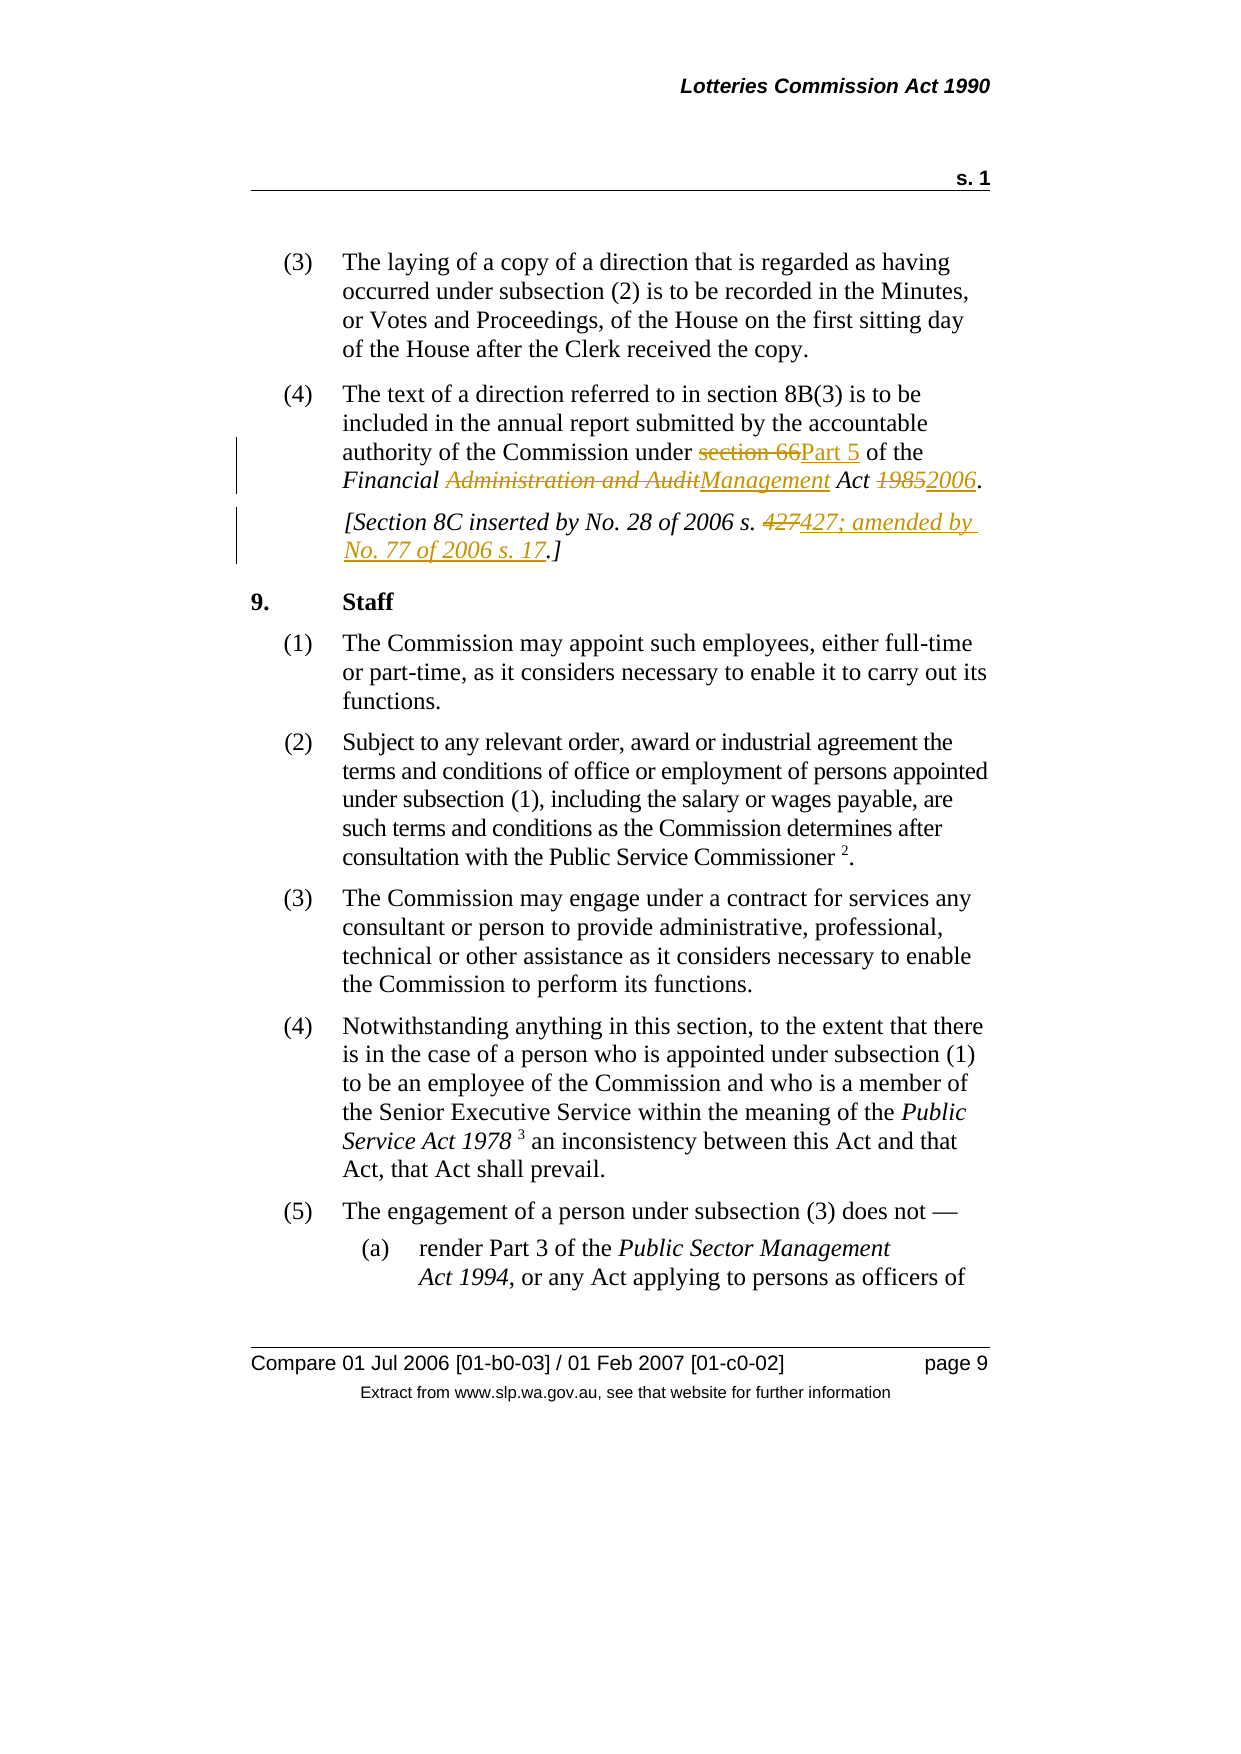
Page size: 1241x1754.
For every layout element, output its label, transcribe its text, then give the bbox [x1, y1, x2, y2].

text (4) The text of a direction referred to in section 8B(3) is to be included in the annual report submitted by the accountable authority of the Commission under of the Financial Act . [251, 379, 990, 494]
text (3) The laying of a copy of a direction that is regarded as having occurred under subsection (2) is to be recorded in the Minutes, or Votes and Proceedings, of the House on the first sitting day of the House after the Clerk received the copy. [251, 247, 990, 362]
text [Section 8C inserted by No. 28 of 2006 s. .] [251, 507, 990, 564]
text (1) The Commission may appoint such employees, either full-time or part-time, as it considers necessary to enable it to carry out its functions. [251, 628, 990, 714]
subtitle 9. Staff [251, 587, 990, 616]
text (5) The engagement of a person under subsection (3) does not — [251, 1196, 990, 1224]
text (3) The Commission may engage under a contract for services any consultant or person to provide administrative, professional, technical or other assistance as it considers necessary to enable the Commission to perform its functions. [251, 883, 990, 998]
text (2) Subject to any relevant order, award or industrial agreement the terms and conditions of office or employment of persons appointed under subsection (1), including the salary or wages payable, are such terms and conditions as the Commission determines after consultation with the Public Service Commissioner 2. [251, 727, 990, 871]
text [251, 1233, 990, 1290]
text (4) Notwithstanding anything in this section, to the extent that there is in the case of a person who is appointed under subsection (1) to be an employee of the Commission and who is a member of the Senior Executive Service within the meaning of the Public Service Act 1978 3 an inconsistency between this Act and that Act, that Act shall prevail. [251, 1011, 990, 1183]
